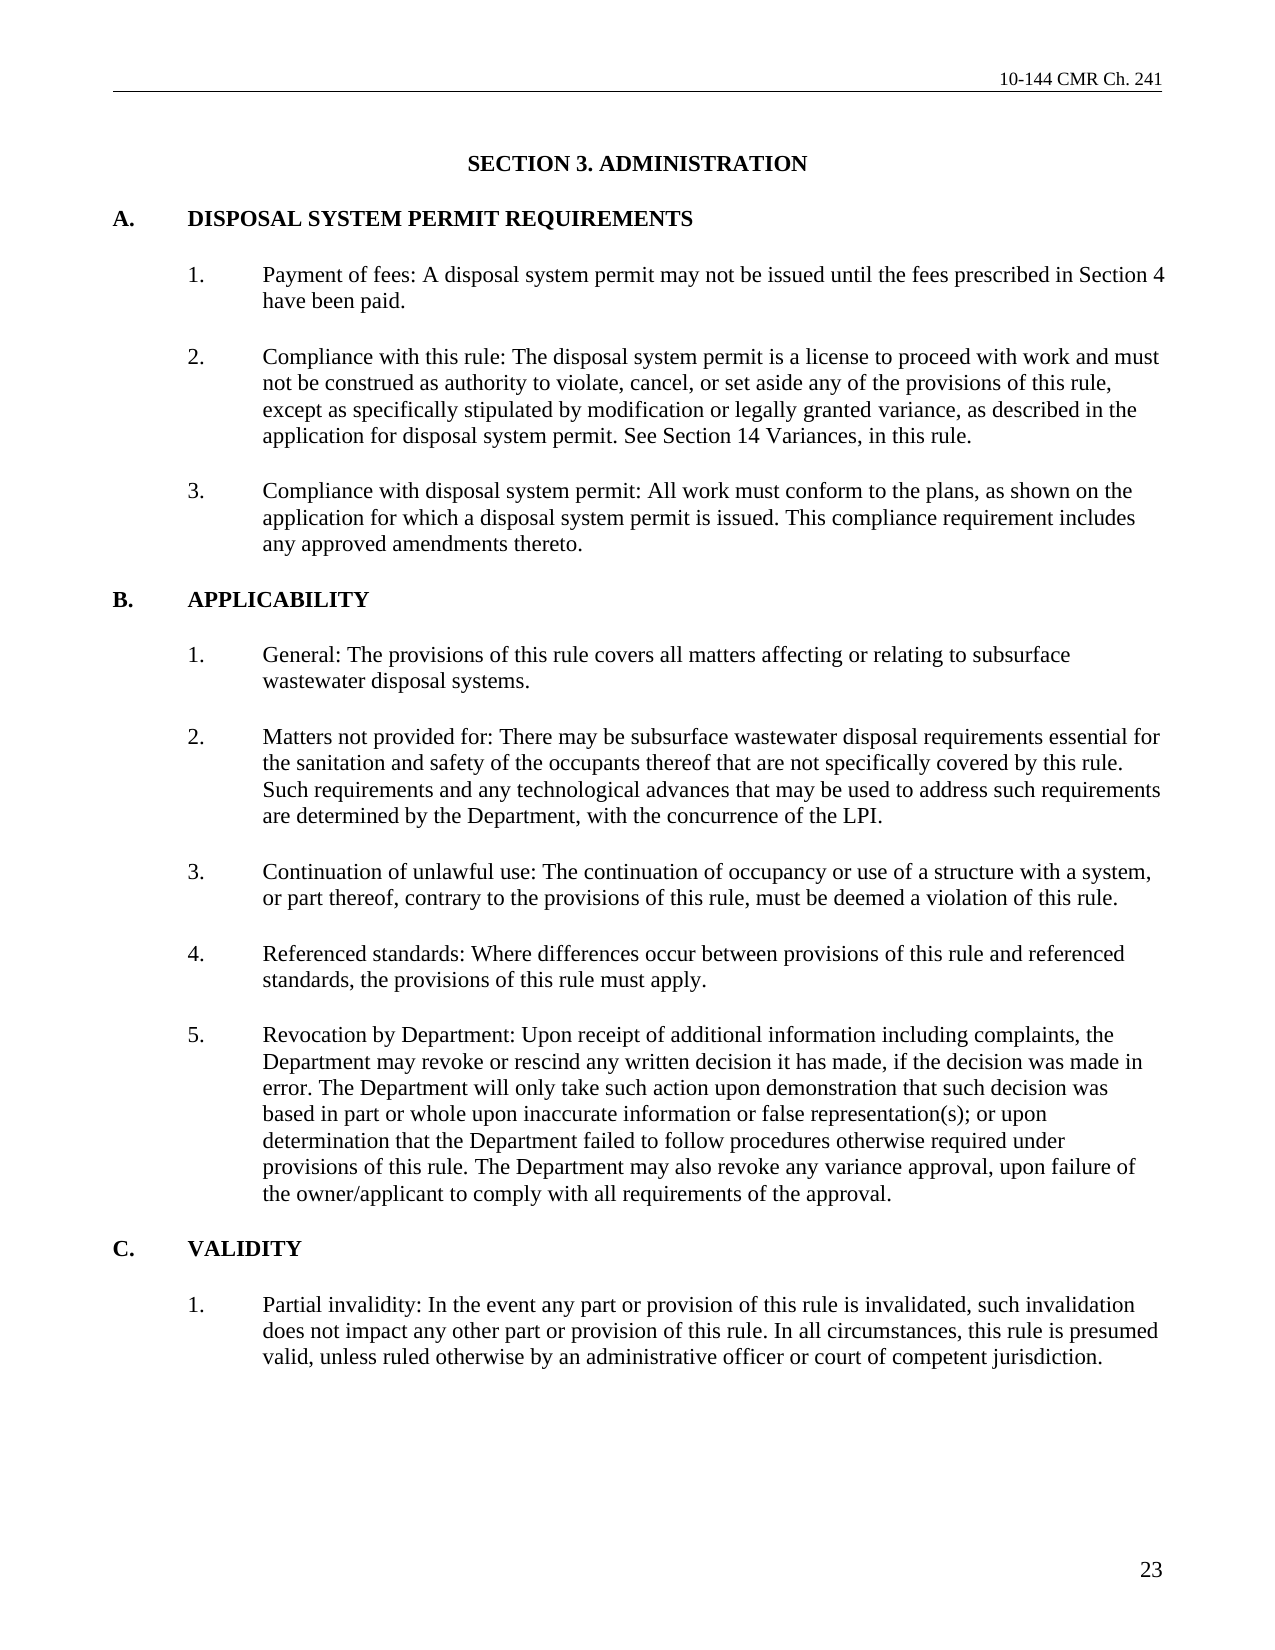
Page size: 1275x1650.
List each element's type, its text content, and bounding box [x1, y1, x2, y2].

text A. DISPOSAL SYSTEM PERMIT REQUIREMENTS [112, 206, 1162, 232]
text B. APPLICABILITY [112, 586, 1162, 612]
text 1. Payment of fees: A disposal system permit may not be issued until the fees prescribed in Section 4 have been paid. [187, 261, 1191, 314]
text 3. Continuation of unlawful use: The continuation of occupancy or use of a structure with a system, or part thereof, contrary to the provisions of this rule, must be deemed a violation of this rule. [187, 858, 1162, 910]
text 4. Referenced standards: Where differences occur between provisions of this rule and referenced standards, the provisions of this rule must apply. [187, 939, 1162, 992]
text 1. Partial invalidity: In the event any part or provision of this rule is invalidated, such invalidation does not impact any other part or provision of this rule. In all circumstances, this rule is presumed valid, unless ruled otherwise by an administrative officer or court of competent jurisdiction. [187, 1291, 1162, 1370]
text 5. Revocation by Department: Upon receipt of additional information including complaints, the Department may revoke or rescind any written decision it has made, if the decision was made in error. The Department will only take such action upon demonstration that such decision was based in part or whole upon inaccurate information or false representation(s); or upon determination that the Department failed to follow procedures otherwise required under provisions of this rule. The Department may also revoke any variance approval, upon failure of the owner/applicant to comply with all requirements of the approval. [187, 1021, 1162, 1206]
text C. VALIDITY [112, 1235, 1162, 1261]
text 2. Compliance with this rule: The disposal system permit is a license to proceed with work and must not be construed as authority to violate, cancel, or set aside any of the provisions of this rule, except as specifically stipulated by modification or legally granted variance, as described in the application for disposal system permit. See Section 14 Variances, in this rule. [187, 343, 1162, 448]
title SECTION 3. ADMINISTRATION [112, 150, 1162, 176]
text 1. General: The provisions of this rule covers all matters affecting or relating to subsurface wastewater disposal systems. [187, 641, 1162, 694]
text 3. Compliance with disposal system permit: All work must conform to the plans, as shown on the application for which a disposal system permit is issued. This compliance requirement includes any approved amendments thereto. [187, 477, 1162, 557]
text 2. Matters not provided for: There may be subsurface wastewater disposal requirements essential for the sanitation and safety of the occupants thereof that are not specifically covered by this rule. Such requirements and any technological advances that may be used to address such requirements are determined by the Department, with the concurrence of the LPI. [187, 723, 1162, 828]
